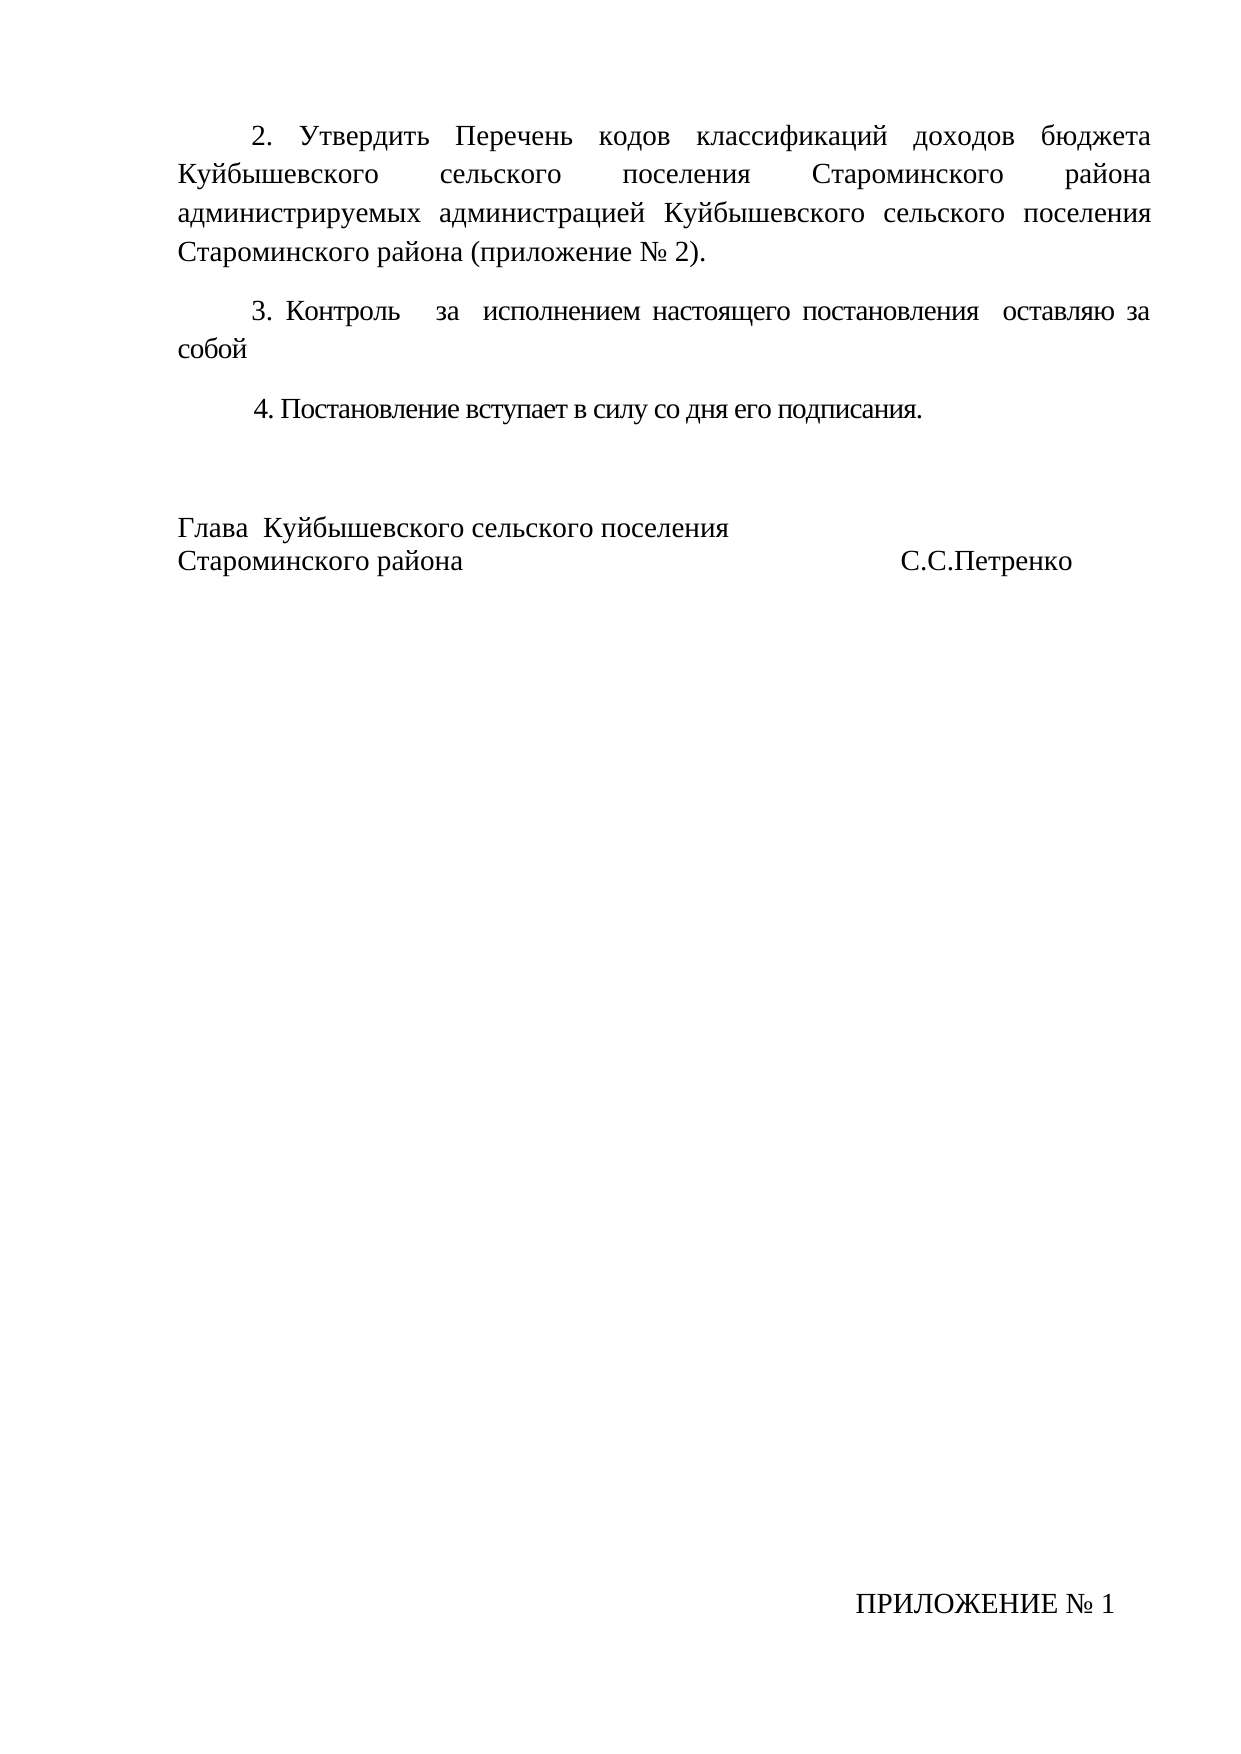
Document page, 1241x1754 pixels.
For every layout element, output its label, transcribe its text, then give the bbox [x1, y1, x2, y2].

text Староминского района С.С.Петренко [177, 543, 1152, 577]
text Глава Куйбышевского сельского поселения [177, 510, 1152, 543]
text 2. Утвердить Перечень кодов классификаций доходов бюджета Куйбышевского сельского поселения Староминского района администрируемых администрацией Куйбышевского сельского поселения Староминского района (приложение № 2). [177, 118, 1152, 267]
text ПРИЛОЖЕНИЕ № 1 [177, 1586, 1152, 1620]
text 4. Постановление вступает в силу со дня его подписания. [215, 391, 1152, 424]
text 3. Контроль за исполнением настоящего постановления оставляю за собой [177, 293, 1152, 365]
